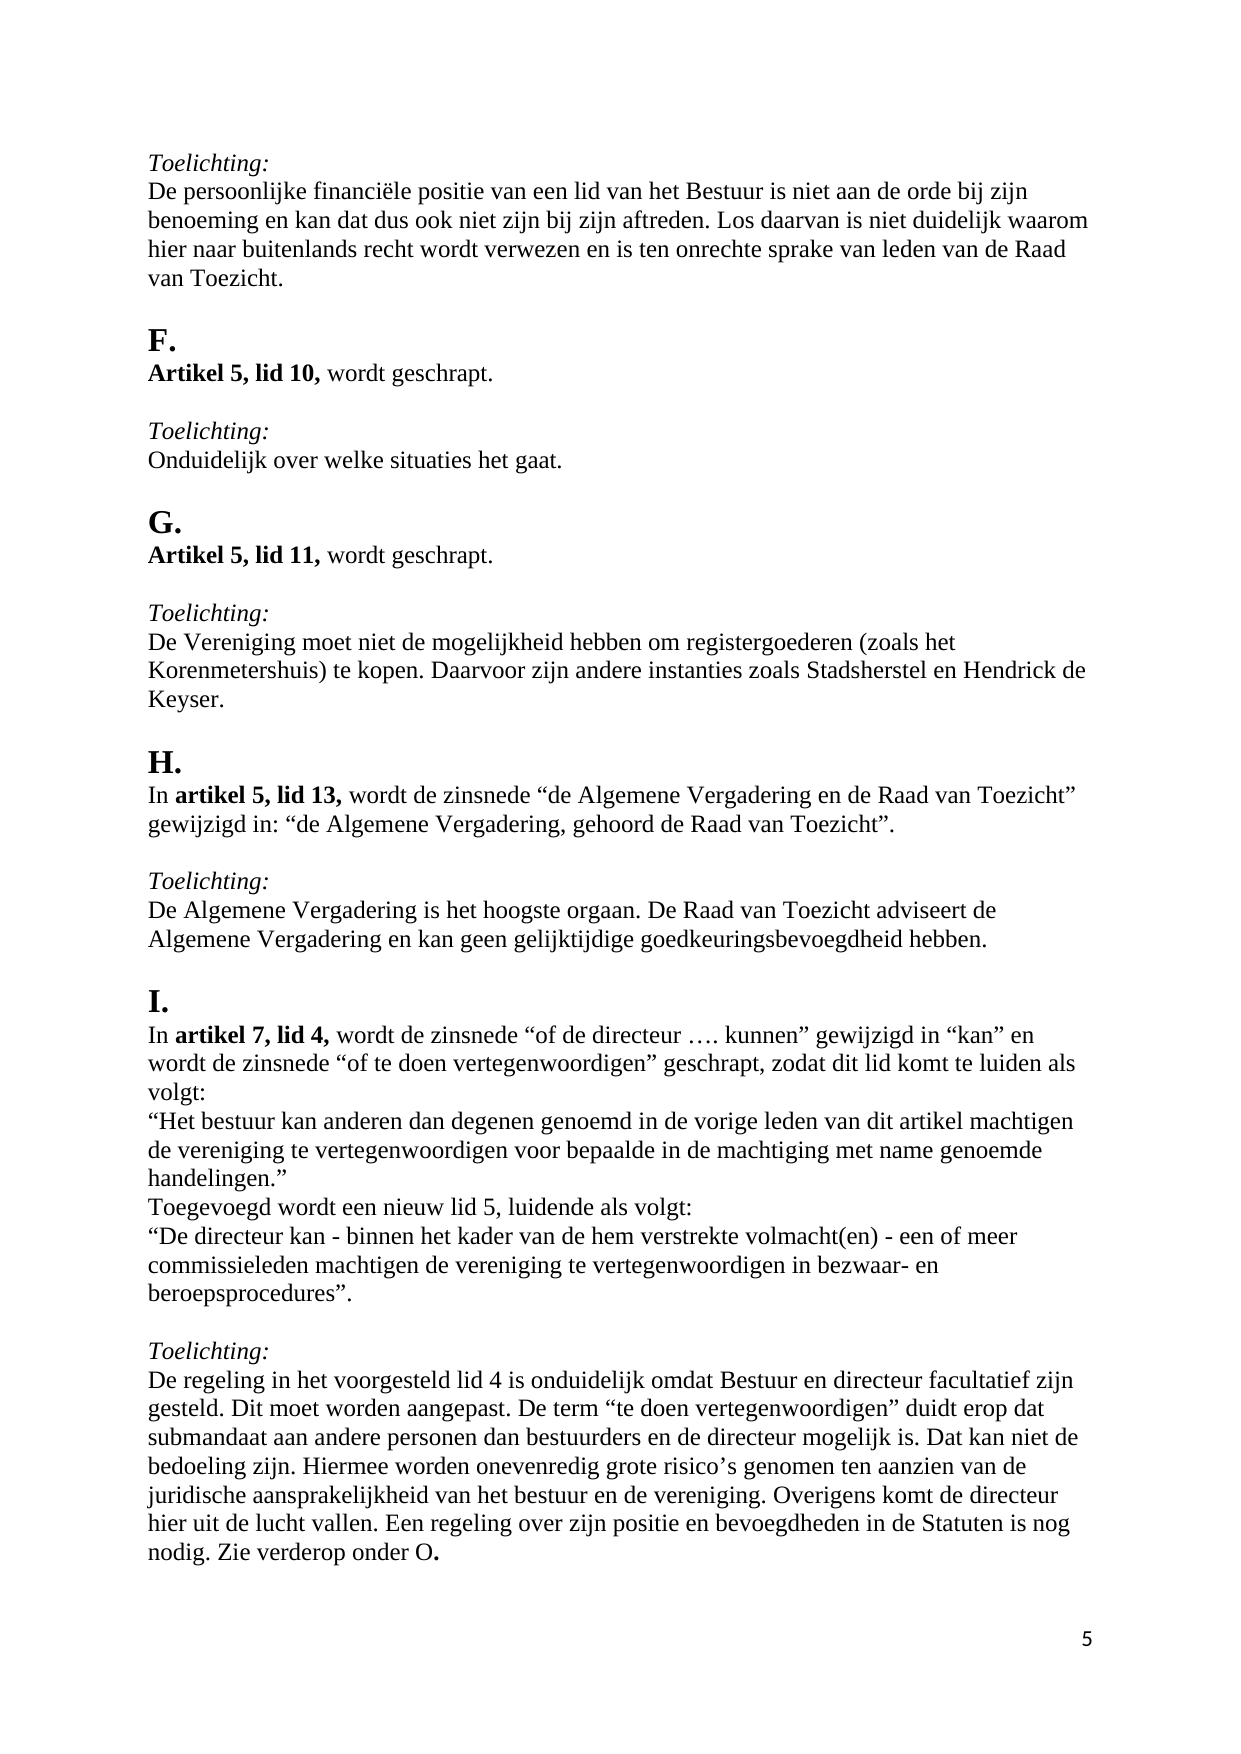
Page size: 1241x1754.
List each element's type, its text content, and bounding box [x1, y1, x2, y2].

text De regeling in het voorgesteld lid 4 is onduidelijk omdat Bestuur en directeur facultatief zijn gesteld. Dit moet worden aangepast. De term “te doen vertegenwoordigen” duidt erop dat submandaat aan andere personen dan bestuurders en de directeur mogelijk is. Dat kan niet de bedoeling zijn. Hiermee worden onevenredig grote risico’s genomen ten aanzien van de juridische aansprakelijkheid van het bestuur en de vereniging. Overigens komt de directeur hier uit de lucht vallen. Een regeling over zijn positie en bevoegdheden in de Statuten is nog nodig. Zie verderop onder O. [148, 1365, 1092, 1566]
text In artikel 7, lid 4, wordt de zinsnede “of de directeur …. kunnen” gewijzigd in “kan” en wordt de zinsnede “of te doen vertegenwoordigen” geschrapt, zodat dit lid komt te luiden als volgt: [148, 1020, 1092, 1106]
text H. [148, 742, 1092, 780]
text “De directeur kan - binnen het kader van de hem verstrekte volmacht(en) - een of meer commissieleden machtigen de vereniging te vertegenwoordigen in bezwaar- en beroepsprocedures”. [148, 1221, 1092, 1307]
text Toelichting: [148, 866, 1092, 895]
text De Vereniging moet niet de mogelijkheid hebben om registergoederen (zoals het Korenmetershuis) te kopen. Daarvoor zijn andere instanties zoals Stadsherstel en Hendrick de Keyser. [148, 627, 1092, 713]
text De persoonlijke financiële positie van een lid van het Bestuur is niet aan de orde bij zijn benoeming en kan dat dus ook niet zijn bij zijn aftreden. Los daarvan is niet duidelijk waarom hier naar buitenlands recht wordt verwezen en is ten onrechte sprake van leden van de Raad van Toezicht. [148, 176, 1092, 291]
text Toelichting: [148, 148, 1092, 176]
text Onduidelijk over welke situaties het gaat. [148, 445, 1092, 473]
text G. [148, 502, 1092, 541]
text De Algemene Vergadering is het hoogste orgaan. De Raad van Toezicht adviseert de Algemene Vergadering en kan geen gelijktijdige goedkeuringsbevoegdheid hebben. [148, 895, 1092, 953]
text “Het bestuur kan anderen dan degenen genoemd in de vorige leden van dit artikel machtigen de vereniging te vertegenwoordigen voor bepaalde in de machtiging met name genoemde handelingen.” [148, 1106, 1092, 1192]
text Toegevoegd wordt een nieuw lid 5, luidende als volgt: [148, 1192, 1092, 1221]
text In artikel 5, lid 13, wordt de zinsnede “de Algemene Vergadering en de Raad van Toezicht” gewijzigd in: “de Algemene Vergadering, gehoord de Raad van Toezicht”. [148, 780, 1092, 838]
text Artikel 5, lid 10, wordt geschrapt. [148, 358, 1092, 387]
text Toelichting: [148, 598, 1092, 627]
text Toelichting: [148, 416, 1092, 445]
text I. [148, 981, 1092, 1020]
text Toelichting: [148, 1336, 1092, 1365]
text F. [148, 320, 1092, 358]
text Artikel 5, lid 11, wordt geschrapt. [148, 541, 1092, 569]
